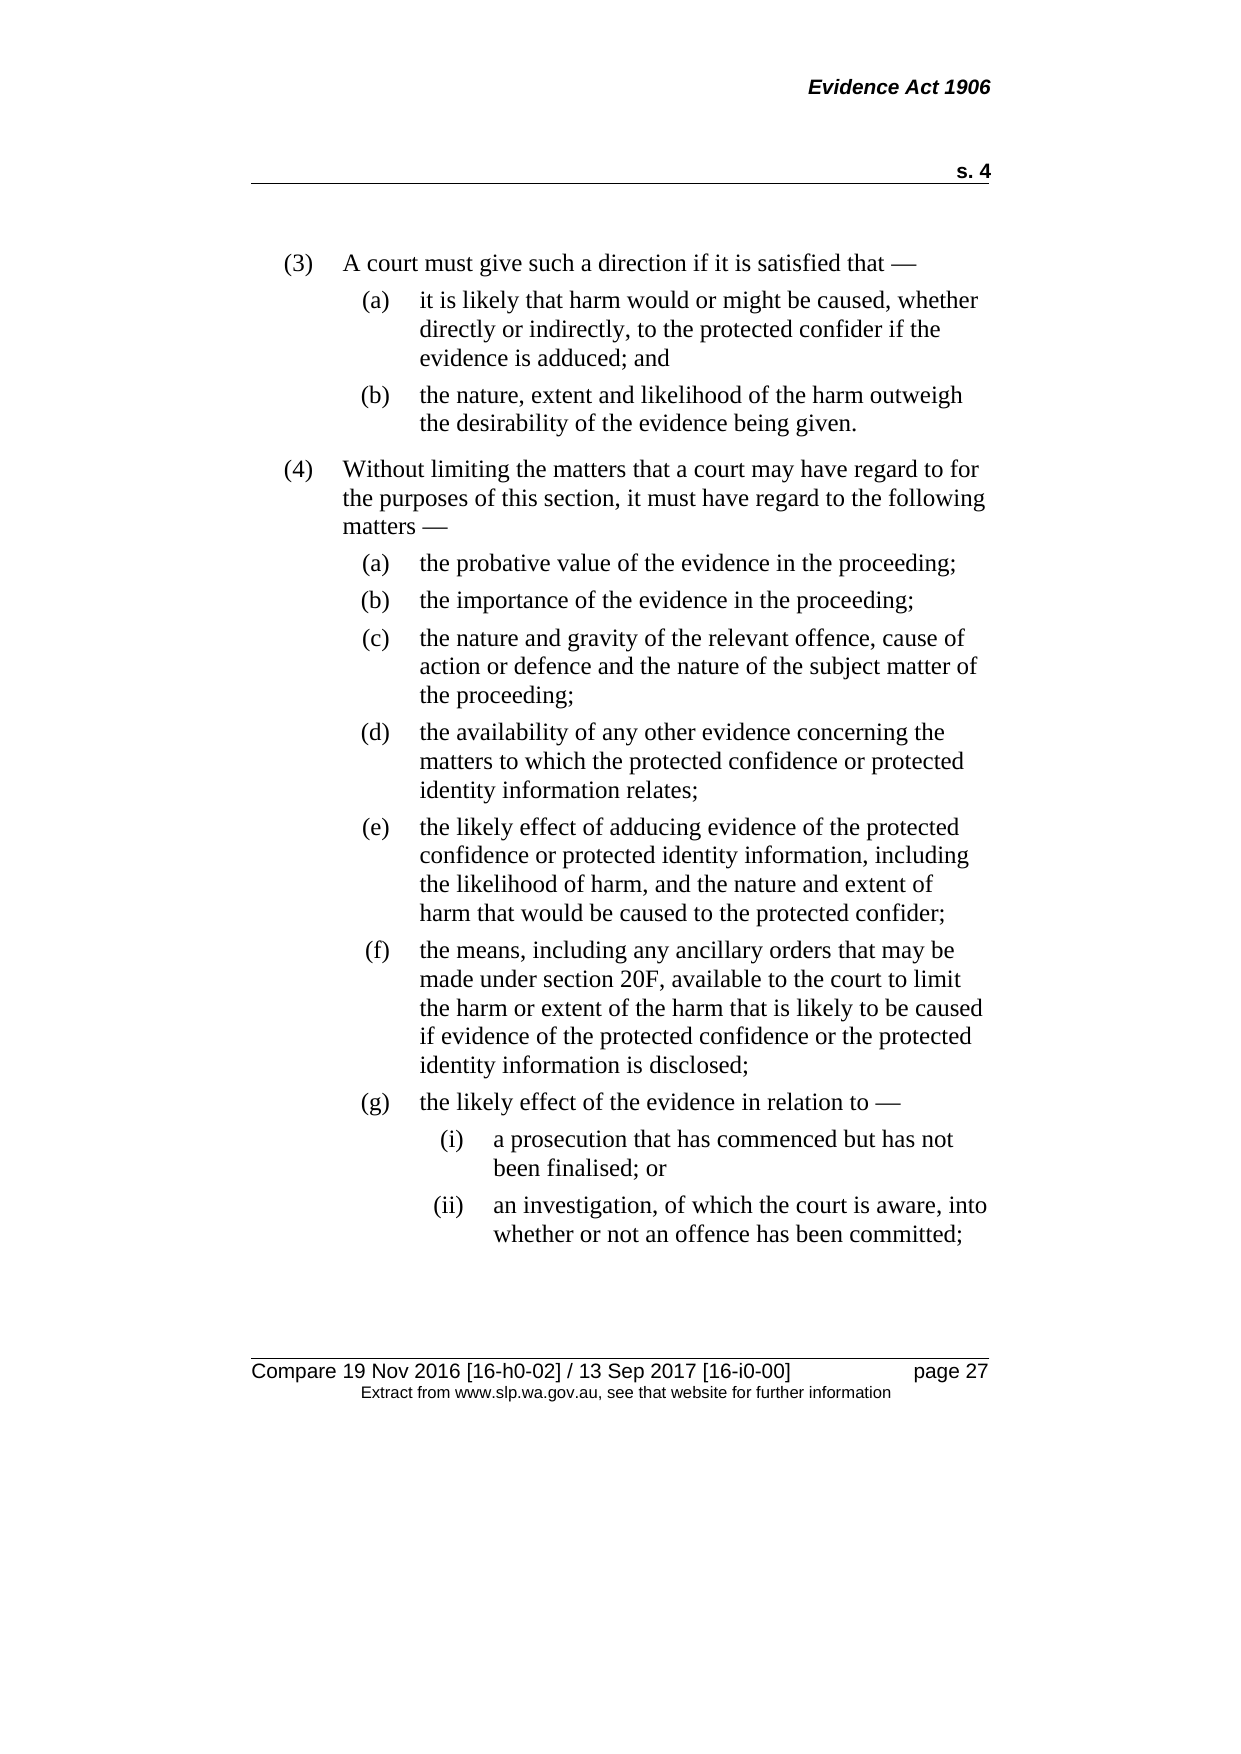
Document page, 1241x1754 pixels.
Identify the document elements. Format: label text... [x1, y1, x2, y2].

text (b) the nature, extent and likelihood of the harm outweigh the desirability of the evidence being given. [251, 380, 989, 437]
text (b) the importance of the evidence in the proceeding; [251, 586, 989, 614]
text (e) the likely effect of adducing evidence of the protected confidence or protected identity information, including the likelihood of harm, and the nature and extent of harm that would be caused to the protected confider; [251, 812, 989, 927]
text (f) the means, including any ancillary orders that may be made under section 20F, available to the court to limit the harm or extent of the harm that is likely to be caused if evidence of the protected confidence or the protected identity information is disclosed; [251, 935, 989, 1079]
text (d) the availability of any other evidence concerning the matters to which the protected confidence or protected identity information relates; [251, 717, 989, 803]
text (4) Without limiting the matters that a court may have regard to for the purposes of this section, it must have regard to the following matters — [251, 454, 989, 540]
text (3) A court must give such a direction if it is satisfied that — [251, 248, 989, 277]
text (c) the nature and gravity of the relevant offence, cause of action or defence and the nature of the subject matter of the proceeding; [251, 623, 989, 709]
text (g) the likely effect of the evidence in relation to — [251, 1087, 989, 1116]
text (ii) an investigation, of which the court is aware, into whether or not an offence has been committed; [251, 1190, 989, 1248]
text (a) it is likely that harm would or might be caused, whether directly or indirectly, to the protected confider if the evidence is adduced; and [251, 285, 989, 371]
text (a) the probative value of the evidence in the proceeding; [251, 548, 989, 577]
text (i) a prosecution that has commenced but has not been finalised; or [251, 1124, 989, 1182]
